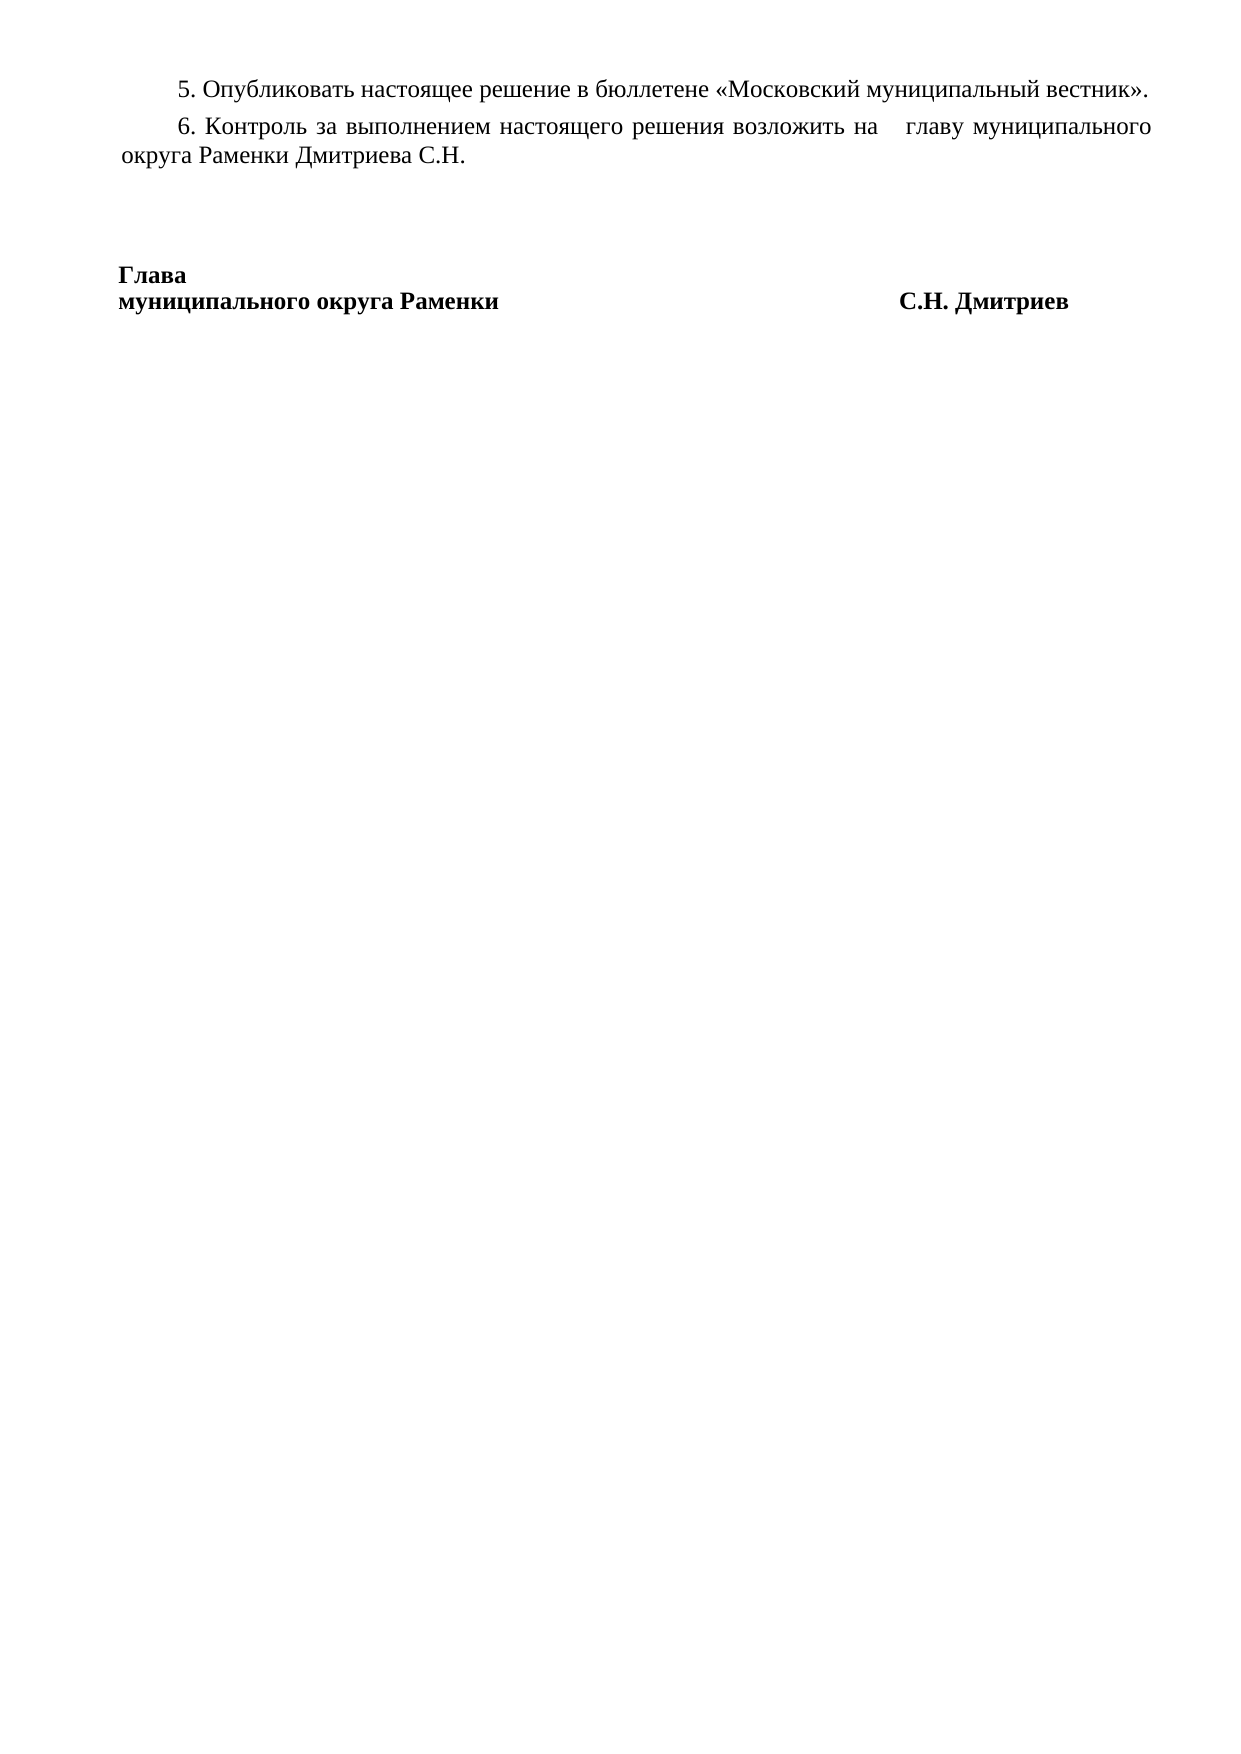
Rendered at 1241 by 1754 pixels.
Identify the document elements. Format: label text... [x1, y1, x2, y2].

text 5. Опубликовать настоящее решение в бюллетене «Московский муниципальный вестник». [121, 74, 1152, 103]
text муниципального округа Раменки С.Н. Дмитриев [118, 289, 1152, 315]
text Глава [118, 263, 1152, 289]
text 6. Контроль за выполнением настоящего решения возложить на главу муниципального округа Раменки Дмитриева С.Н. [121, 111, 1152, 168]
